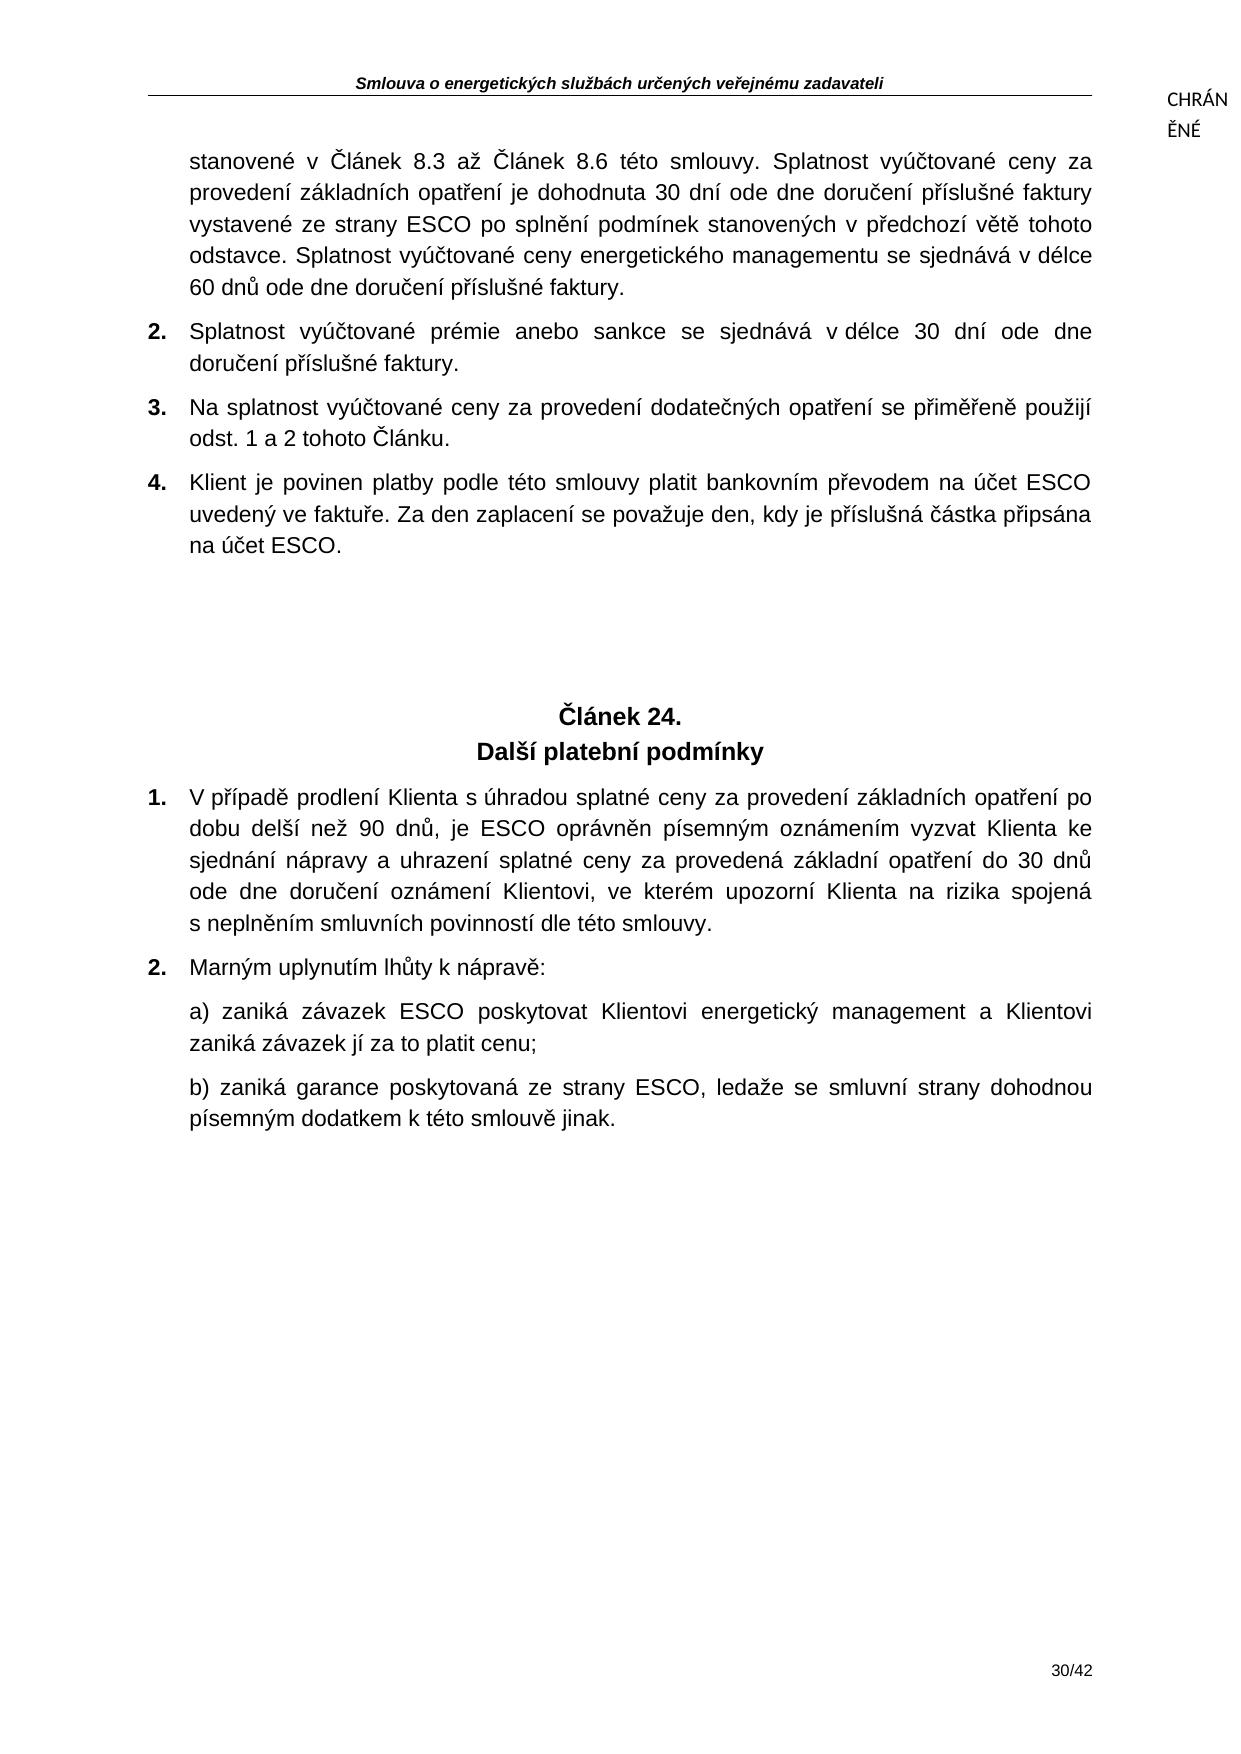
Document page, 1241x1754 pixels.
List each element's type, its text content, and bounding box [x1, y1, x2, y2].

subtitle b) zaniká garance poskytovaná ze strany ESCO, ledaže se smluvní strany dohodnou písemným dodatkem k této smlouvě jinak. [189, 1073, 1092, 1131]
subtitle Klient je povinen platby podle této smlouvy platit bankovním převodem na účet ESCO uvedený ve faktuře. Za den zaplacení se považuje den, kdy je příslušná částka připsána na účet ESCO. [148, 469, 1092, 559]
subtitle a) zaniká závazek ESCO poskytovat Klientovi energetický management a Klientovi zaniká závazek jí za to platit cenu; [189, 998, 1092, 1056]
subtitle Marným uplynutím lhůty k nápravě: [148, 954, 1092, 980]
subtitle Další platební podmínky [148, 702, 1092, 765]
subtitle Splatnost vyúčtované prémie anebo sankce se sjednává v délce 30 dní ode dne doručení příslušné faktury. [148, 318, 1092, 376]
subtitle V případě prodlení Klienta s úhradou splatné ceny za provedení základních opatření po dobu delší než 90 dnů, je ESCO oprávněn písemným oznámením vyzvat Klienta ke sjednání nápravy a uhrazení splatné ceny za provedená základní opatření do 30 dnů ode dne doručení oznámení Klientovi, ve kterém upozorní Klienta na rizika spojená s neplněním smluvních povinností dle této smlouvy. [148, 783, 1092, 936]
subtitle Na splatnost vyúčtované ceny za provedení dodatečných opatření se přiměřeně použijí odst. 1 a 2 tohoto Článku. [148, 394, 1092, 452]
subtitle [148, 148, 1092, 300]
